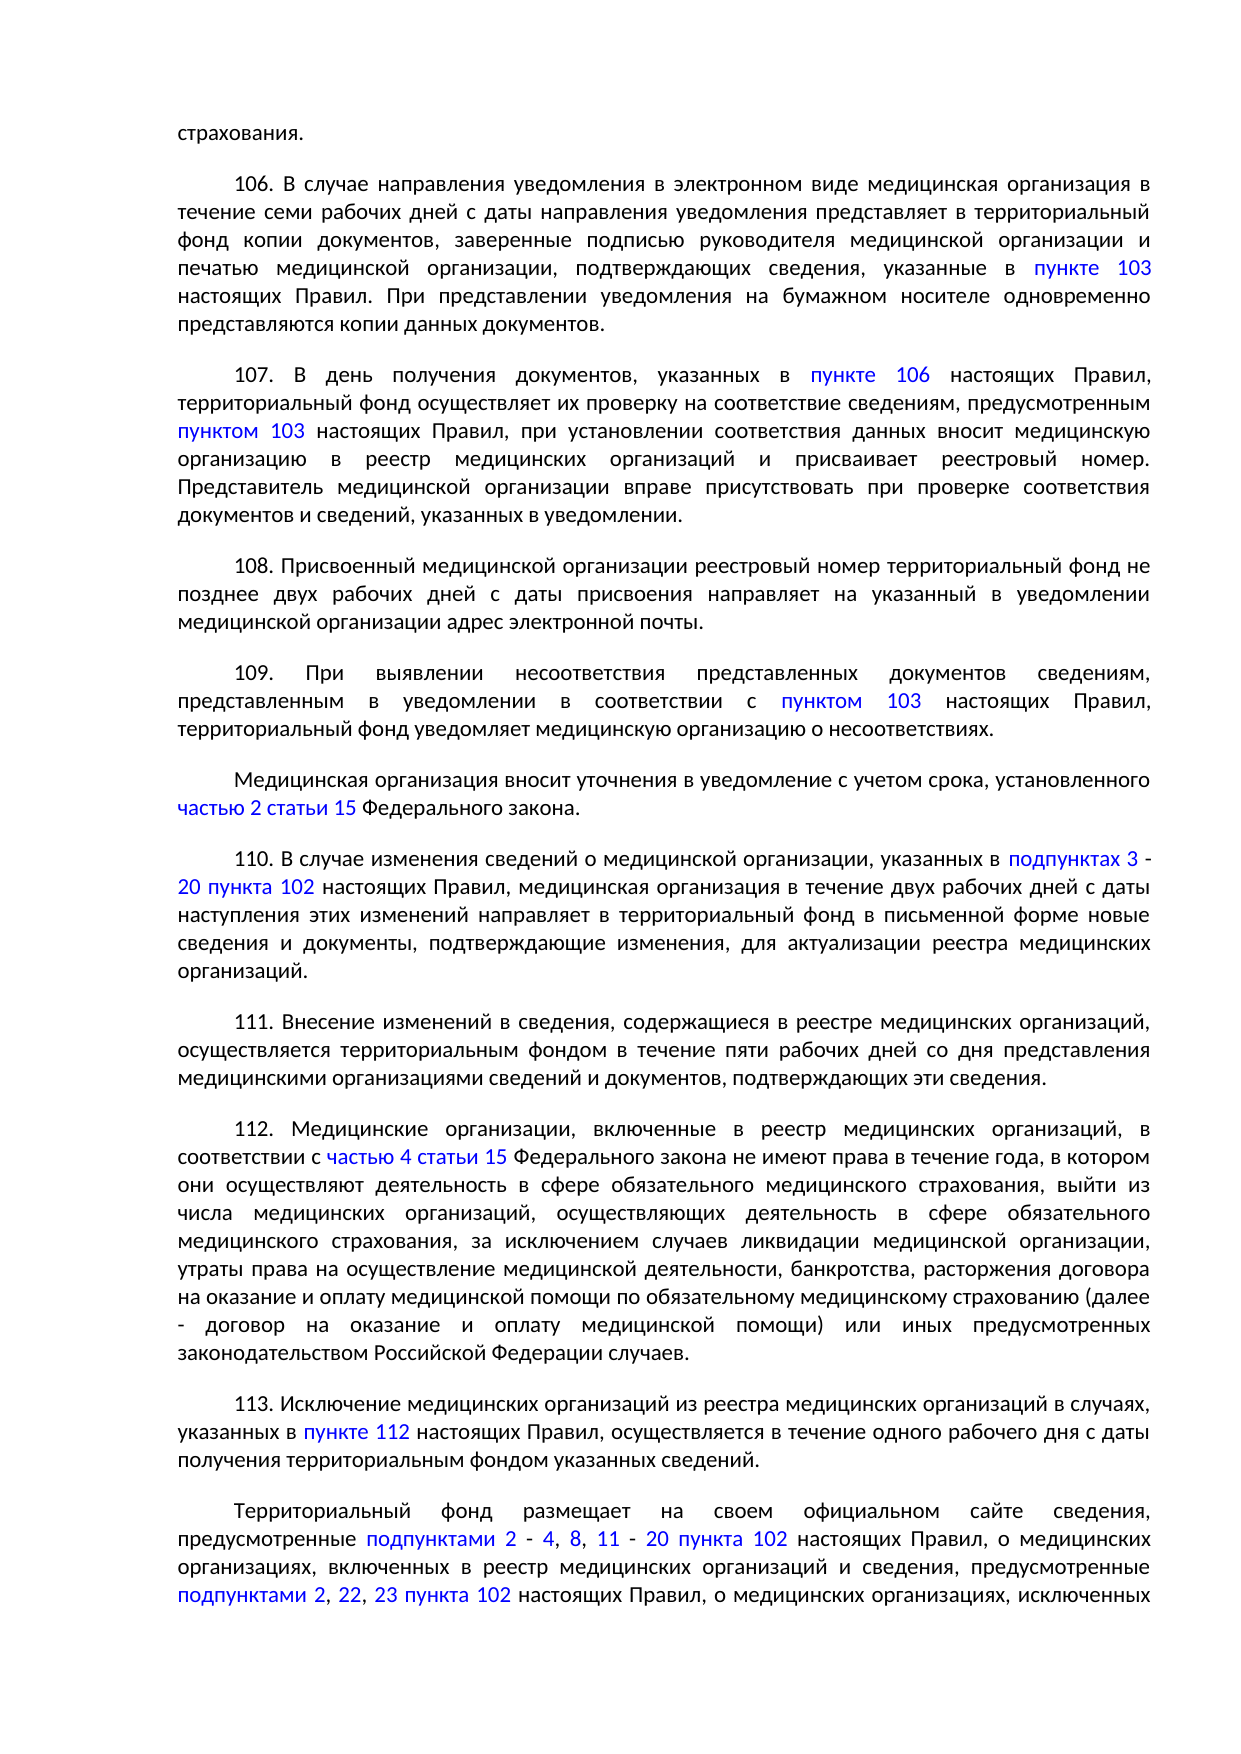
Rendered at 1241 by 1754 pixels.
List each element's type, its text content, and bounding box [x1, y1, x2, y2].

text 111. Внесение изменений в сведения, содержащиеся в реестре медицинских организаций, осуществляется территориальным фондом в течение пяти рабочих дней со дня представления медицинскими организациями сведений и документов, подтверждающих эти сведения. [177, 1007, 1152, 1091]
text 108. Присвоенный медицинской организации реестровый номер территориальный фонд не позднее двух рабочих дней с даты присвоения направляет на указанный в уведомлении медицинской организации адрес электронной почты. [177, 551, 1152, 635]
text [177, 118, 1152, 146]
text 106. В случае направления уведомления в электронном виде медицинская организация в течение семи рабочих дней с даты направления уведомления представляет в территориальный фонд копии документов, заверенные подписью руководителя медицинской организации и печатью медицинской организации, подтверждающих сведения, указанные в пункте 103 настоящих Правил. При представлении уведомления на бумажном носителе одновременно представляются копии данных документов. [177, 169, 1152, 337]
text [177, 1496, 1152, 1608]
text 107. В день получения документов, указанных в пункте 106 настоящих Правил, территориальный фонд осуществляет их проверку на соответствие сведениям, предусмотренным пунктом 103 настоящих Правил, при установлении соответствия данных вносит медицинскую организацию в реестр медицинских организаций и присваивает реестровый номер. Представитель медицинской организации вправе присутствовать при проверке соответствия документов и сведений, указанных в уведомлении. [177, 360, 1152, 528]
text 110. В случае изменения сведений о медицинской организации, указанных в подпунктах 3 - 20 пункта 102 настоящих Правил, медицинская организация в течение двух рабочих дней с даты наступления этих изменений направляет в территориальный фонд в письменной форме новые сведения и документы, подтверждающие изменения, для актуализации реестра медицинских организаций. [177, 844, 1152, 984]
text 109. При выявлении несоответствия представленных документов сведениям, представленным в уведомлении в соответствии с пунктом 103 настоящих Правил, территориальный фонд уведомляет медицинскую организацию о несоответствиях. [177, 658, 1152, 742]
text 113. Исключение медицинских организаций из реестра медицинских организаций в случаях, указанных в пункте 112 настоящих Правил, осуществляется в течение одного рабочего дня с даты получения территориальным фондом указанных сведений. [177, 1389, 1152, 1473]
text 112. Медицинские организации, включенные в реестр медицинских организаций, в соответствии с частью 4 статьи 15 Федерального закона не имеют права в течение года, в котором они осуществляют деятельность в сфере обязательного медицинского страхования, выйти из числа медицинских организаций, осуществляющих деятельность в сфере обязательного медицинского страхования, за исключением случаев ликвидации медицинской организации, утраты права на осуществление медицинской деятельности, банкротства, расторжения договора на оказание и оплату медицинской помощи по обязательному медицинскому страхованию (далее - договор на оказание и оплату медицинской помощи) или иных предусмотренных законодательством Российской Федерации случаев. [177, 1114, 1152, 1366]
text Медицинская организация вносит уточнения в уведомление с учетом срока, установленного частью 2 статьи 15 Федерального закона. [177, 765, 1152, 821]
